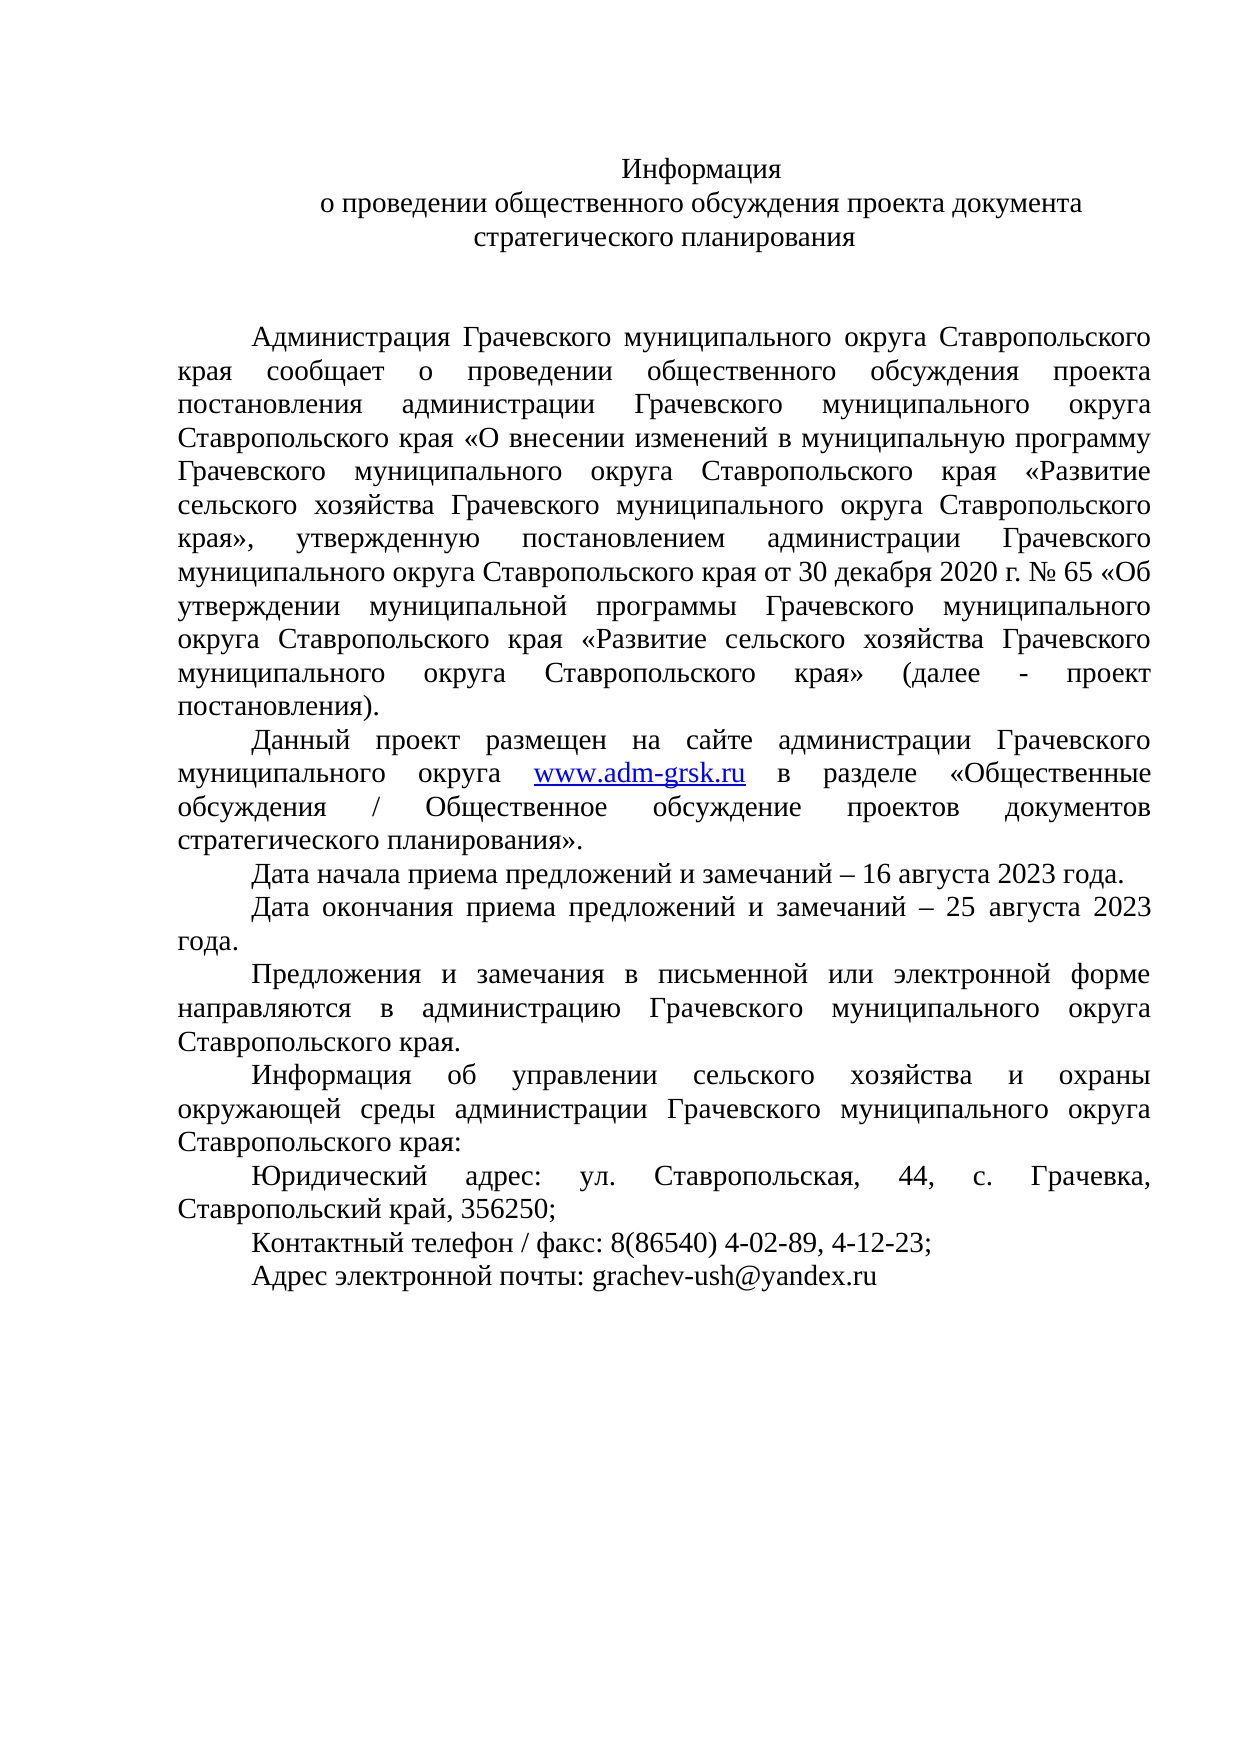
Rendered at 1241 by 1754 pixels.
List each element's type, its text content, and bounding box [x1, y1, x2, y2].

text о проведении общественного обсуждения проекта документа стратегического планирования [177, 185, 1152, 252]
text Информация об управлении сельского хозяйства и охраны окружающей среды администрации Грачевского муниципального округа Ставропольского края: [177, 1057, 1152, 1158]
text Информация [177, 152, 1152, 185]
text Дата окончания приема предложений и замечаний – 25 августа 2023 года. [177, 889, 1152, 957]
text Предложения и замечания в письменной или электронной форме направляются в администрацию Грачевского муниципального округа Ставропольского края. [177, 957, 1152, 1057]
text Контактный телефон / факс: 8(86540) 4-02-89, 4-12-23; [177, 1225, 1152, 1258]
text Адрес электронной почты: grachev-ush@yandex.ru [177, 1258, 1152, 1292]
text Данный проект размещен на сайте администрации Грачевского муниципального округа www.adm-grsk.ru в разделе «Общественные обсуждения / Общественное обсуждение проектов документов стратегического планирования». [177, 722, 1152, 856]
text Дата начала приема предложений и замечаний – 16 августа 2023 года. [177, 856, 1152, 889]
text Юридический адрес: ул. Ставропольская, 44, с. Грачевка, Ставропольский край, 356250; [177, 1158, 1152, 1225]
text Администрация Грачевского муниципального округа Ставропольского края сообщает о проведении общественного обсуждения проекта постановления администрации Грачевского муниципального округа Ставропольского края «О внесении изменений в муниципальную программу Грачевского муниципального округа Ставропольского края «Развитие сельского хозяйства Грачевского муниципального округа Ставропольского края», утвержденную постановлением администрации Грачевского муниципального округа Ставропольского края от 30 декабря 2020 г. № 65 «Об утверждении муниципальной программы Грачевского муниципального округа Ставропольского края «Развитие сельского хозяйства Грачевского муниципального округа Ставропольского края» (далее - проект постановления). [177, 319, 1152, 722]
